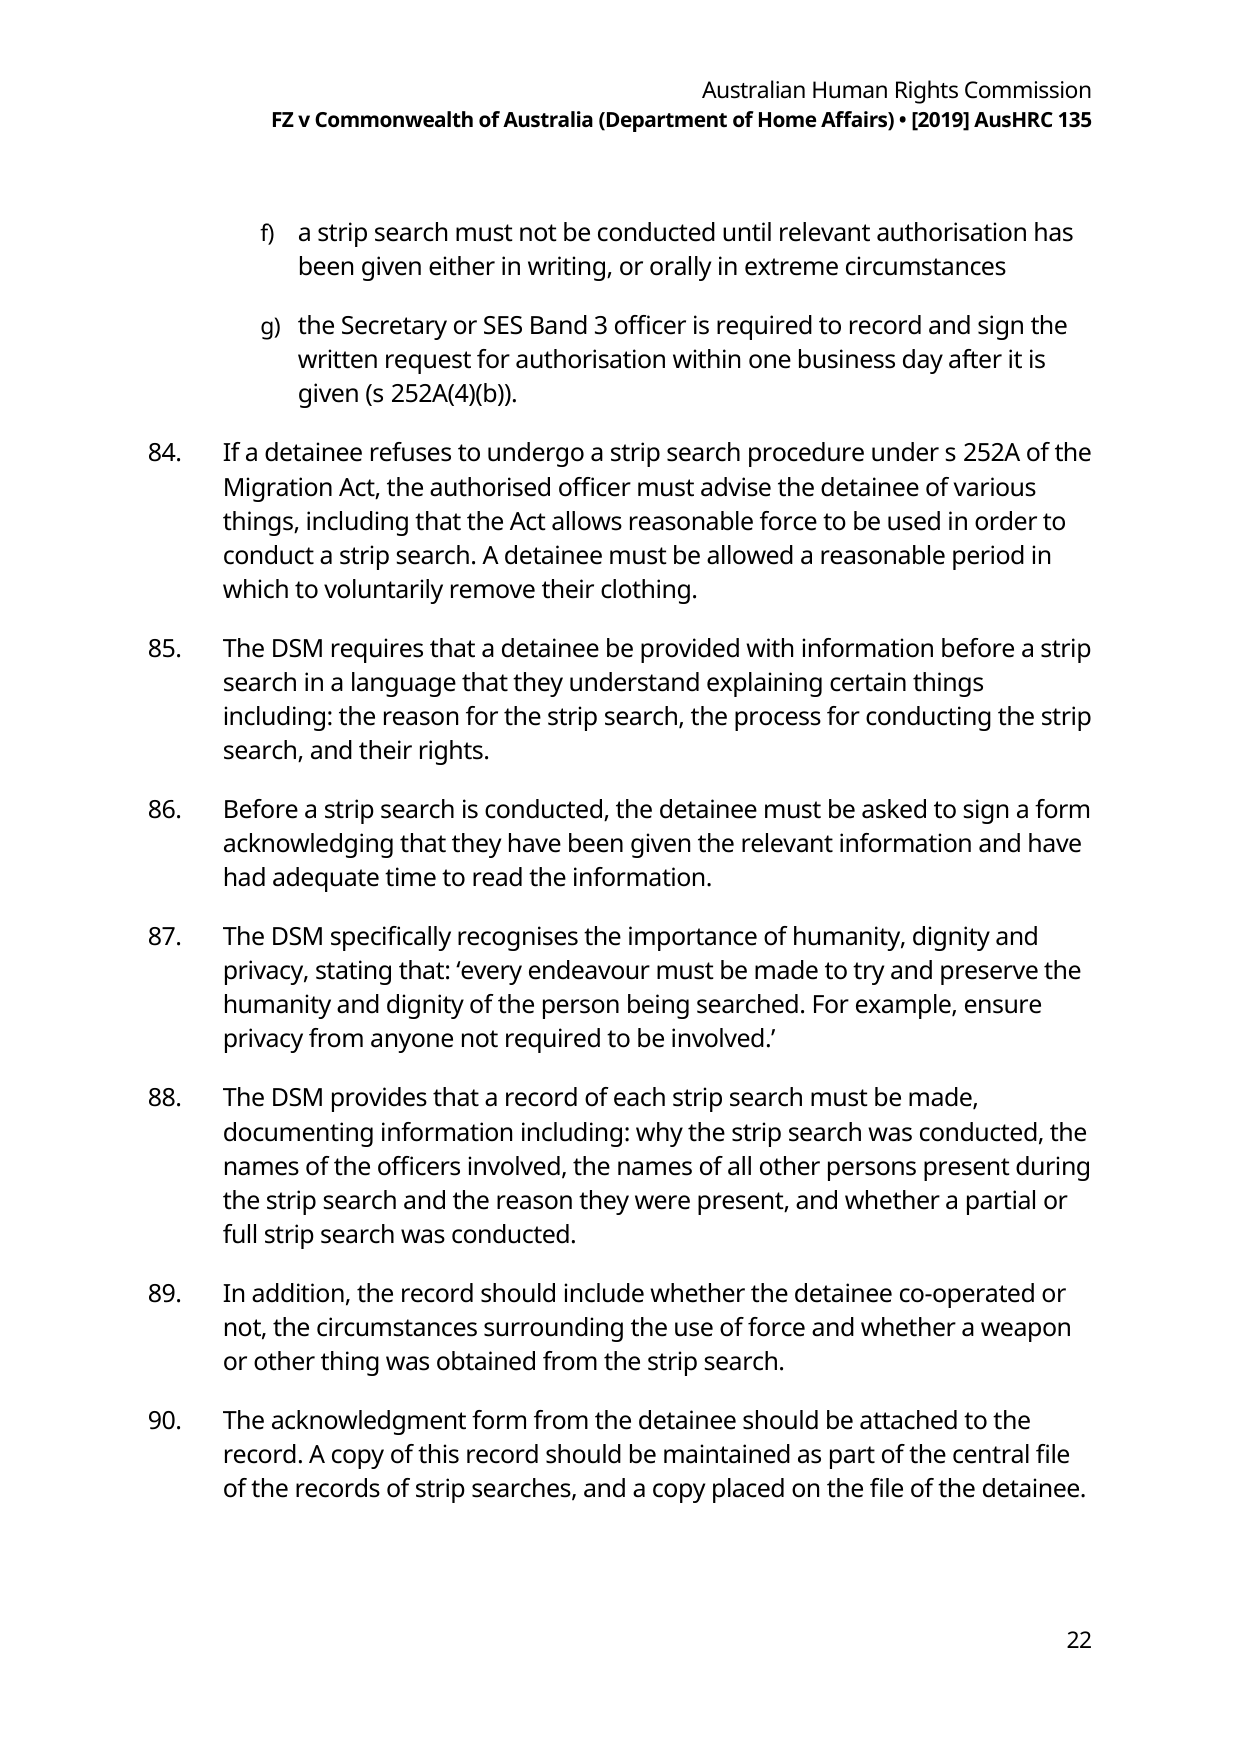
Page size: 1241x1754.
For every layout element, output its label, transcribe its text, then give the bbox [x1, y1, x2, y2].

list The acknowledgment form from the detainee should be attached to the record. A copy of this record should be maintained as part of the central file of the records of strip searches, and a copy placed on the file of the detainee. [148, 1403, 1092, 1505]
list The DSM specifically recognises the importance of humanity, dignity and privacy, stating that: ‘every endeavour must be made to try and preserve the humanity and dignity of the person being searched. For example, ensure privacy from anyone not required to be involved.’ [148, 919, 1092, 1055]
list a strip search must not be conducted until relevant authorisation has been given either in writing, or orally in extreme circumstances [260, 215, 1092, 283]
list In addition, the record should include whether the detainee co-operated or not, the circumstances surrounding the use of force and whether a weapon or other thing was obtained from the strip search. [148, 1275, 1092, 1378]
list The DSM requires that a detainee be provided with information before a strip search in a language that they understand explaining certain things including: the reason for the strip search, the process for conducting the strip search, and their rights. [148, 630, 1092, 767]
list If a detainee refuses to undergo a strip search procedure under s 252A of the Migration Act, the authorised officer must advise the detainee of various things, including that the Act allows reasonable force to be used in order to conduct a strip search. A detainee must be allowed a reasonable period in which to voluntarily remove their clothing. [148, 435, 1092, 605]
list The DSM provides that a record of each strip search must be made, documenting information including: why the strip search was conducted, the names of the officers involved, the names of all other persons present during the strip search and the reason they were present, and whether a partial or full strip search was conducted. [148, 1080, 1092, 1250]
list the Secretary or SES Band 3 officer is required to record and sign the written request for authorisation within one business day after it is given (s 252A(4)(b)). [260, 308, 1092, 410]
list Before a strip search is conducted, the detainee must be asked to sign a form acknowledging that they have been given the relevant information and have had adequate time to read the information. [148, 792, 1092, 894]
